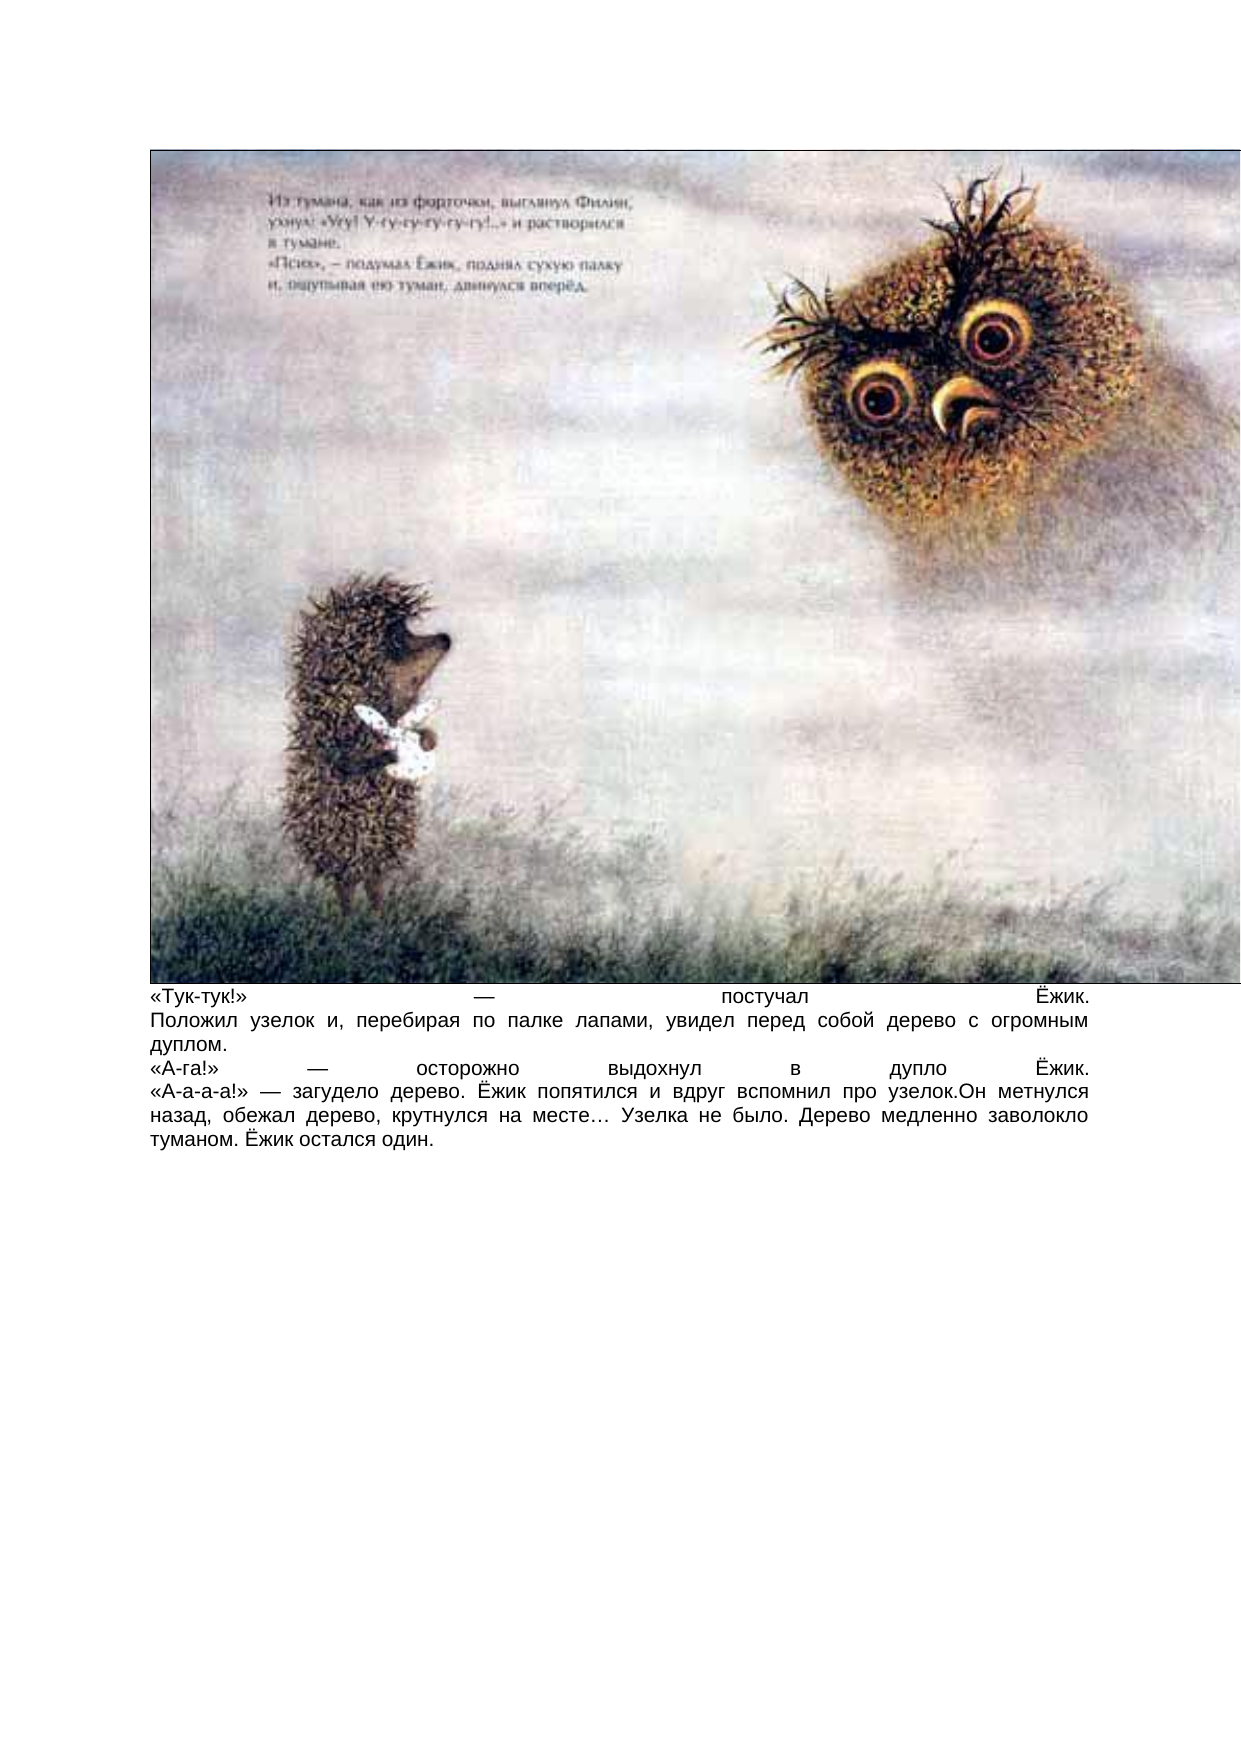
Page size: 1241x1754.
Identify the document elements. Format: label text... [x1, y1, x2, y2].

picture [151, 151, 1241, 983]
text «Тук-тук!» — постучал Ёжик.Положил узелок и, перебирая по палке лапами, увидел перед собой дерево с огромным дуплом.«А-га!» — осторожно выдохнул в дупло Ёжик.«А-а-а-а!» — загудело дерево. Ёжик попятился и вдруг вспомнил про узелок.Он метнулся назад, обежал дерево, крутнулся на месте… Узелка не было. Дерево медленно заволокло туманом. Ёжик остался один. [150, 984, 1090, 1151]
